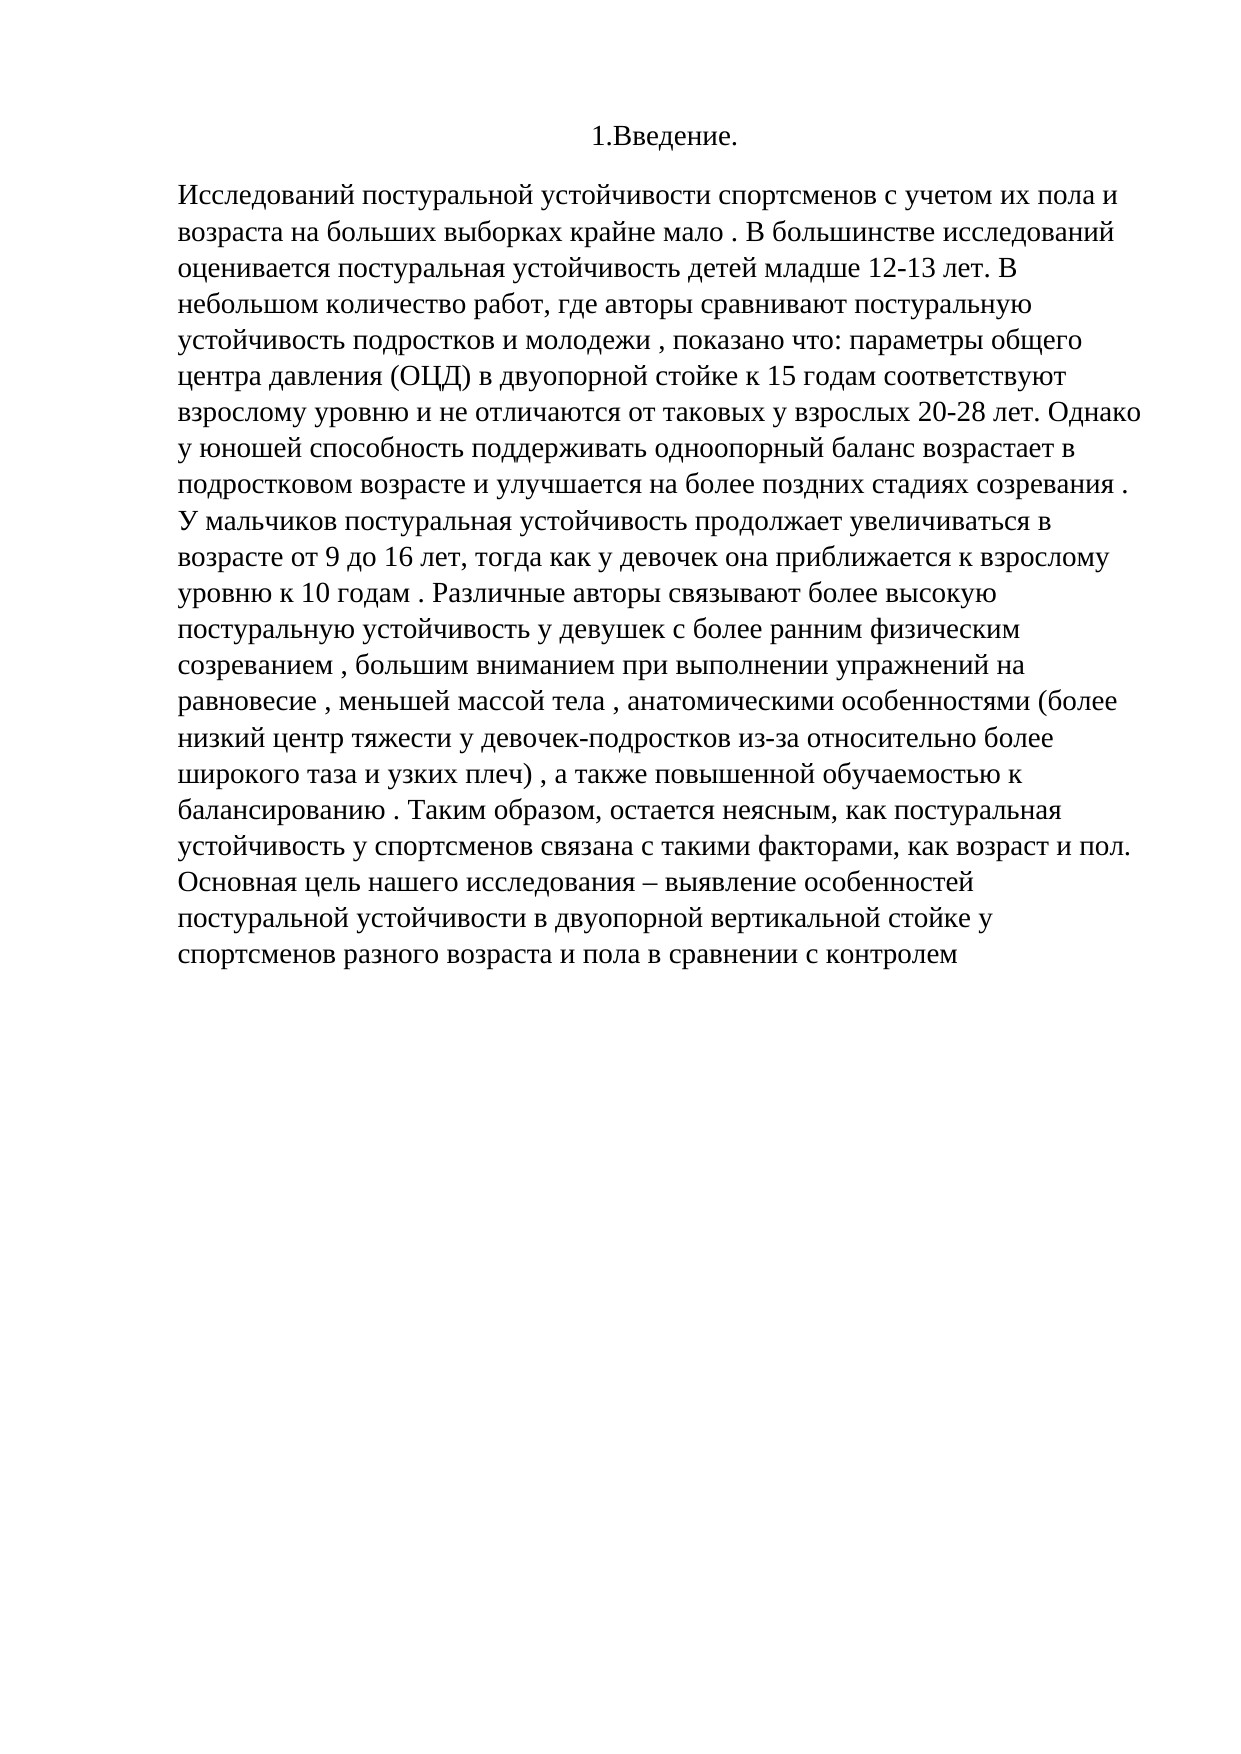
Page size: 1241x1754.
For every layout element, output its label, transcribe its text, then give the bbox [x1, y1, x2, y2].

text Исследований постуральной устойчивости спортсменов с учетом их пола и возраста на больших выборках крайне мало . В большинстве исследований оценивается постуральная устойчивость детей младше 12-13 лет. В небольшом количество работ, где авторы сравнивают постуральную устойчивость подростков и молодежи , показано что: параметры общего центра давления (ОЦД) в двуопорной стойке к 15 годам соответствуют взрослому уровню и не отличаются от таковых у взрослых 20-28 лет. Однако у юношей способность поддерживать одноопорный баланс возрастает в подростковом возрасте и улучшается на более поздних стадиях созревания . У мальчиков постуральная устойчивость продолжает увеличиваться в возрасте от 9 до 16 лет, тогда как у девочек она приближается к взрослому уровню к 10 годам . Различные авторы связывают более высокую постуральную устойчивость у девушек с более ранним физическим созреванием , большим вниманием при выполнении упражнений на равновесие , меньшей массой тела , анатомическими особенностями (более низкий центр тяжести у девочек-подростков из-за относительно более широкого таза и узких плеч) , а также повышенной обучаемостью к балансированию . Таким образом, остается неясным, как постуральная устойчивость у спортсменов связана с такими факторами, как возраст и пол. Основная цель нашего исследования – выявление особенностей постуральной устойчивости в двуопорной вертикальной стойке у спортсменов разного возраста и пола в сравнении с контролем [177, 177, 1152, 970]
text 1.Введение. [177, 118, 1152, 152]
